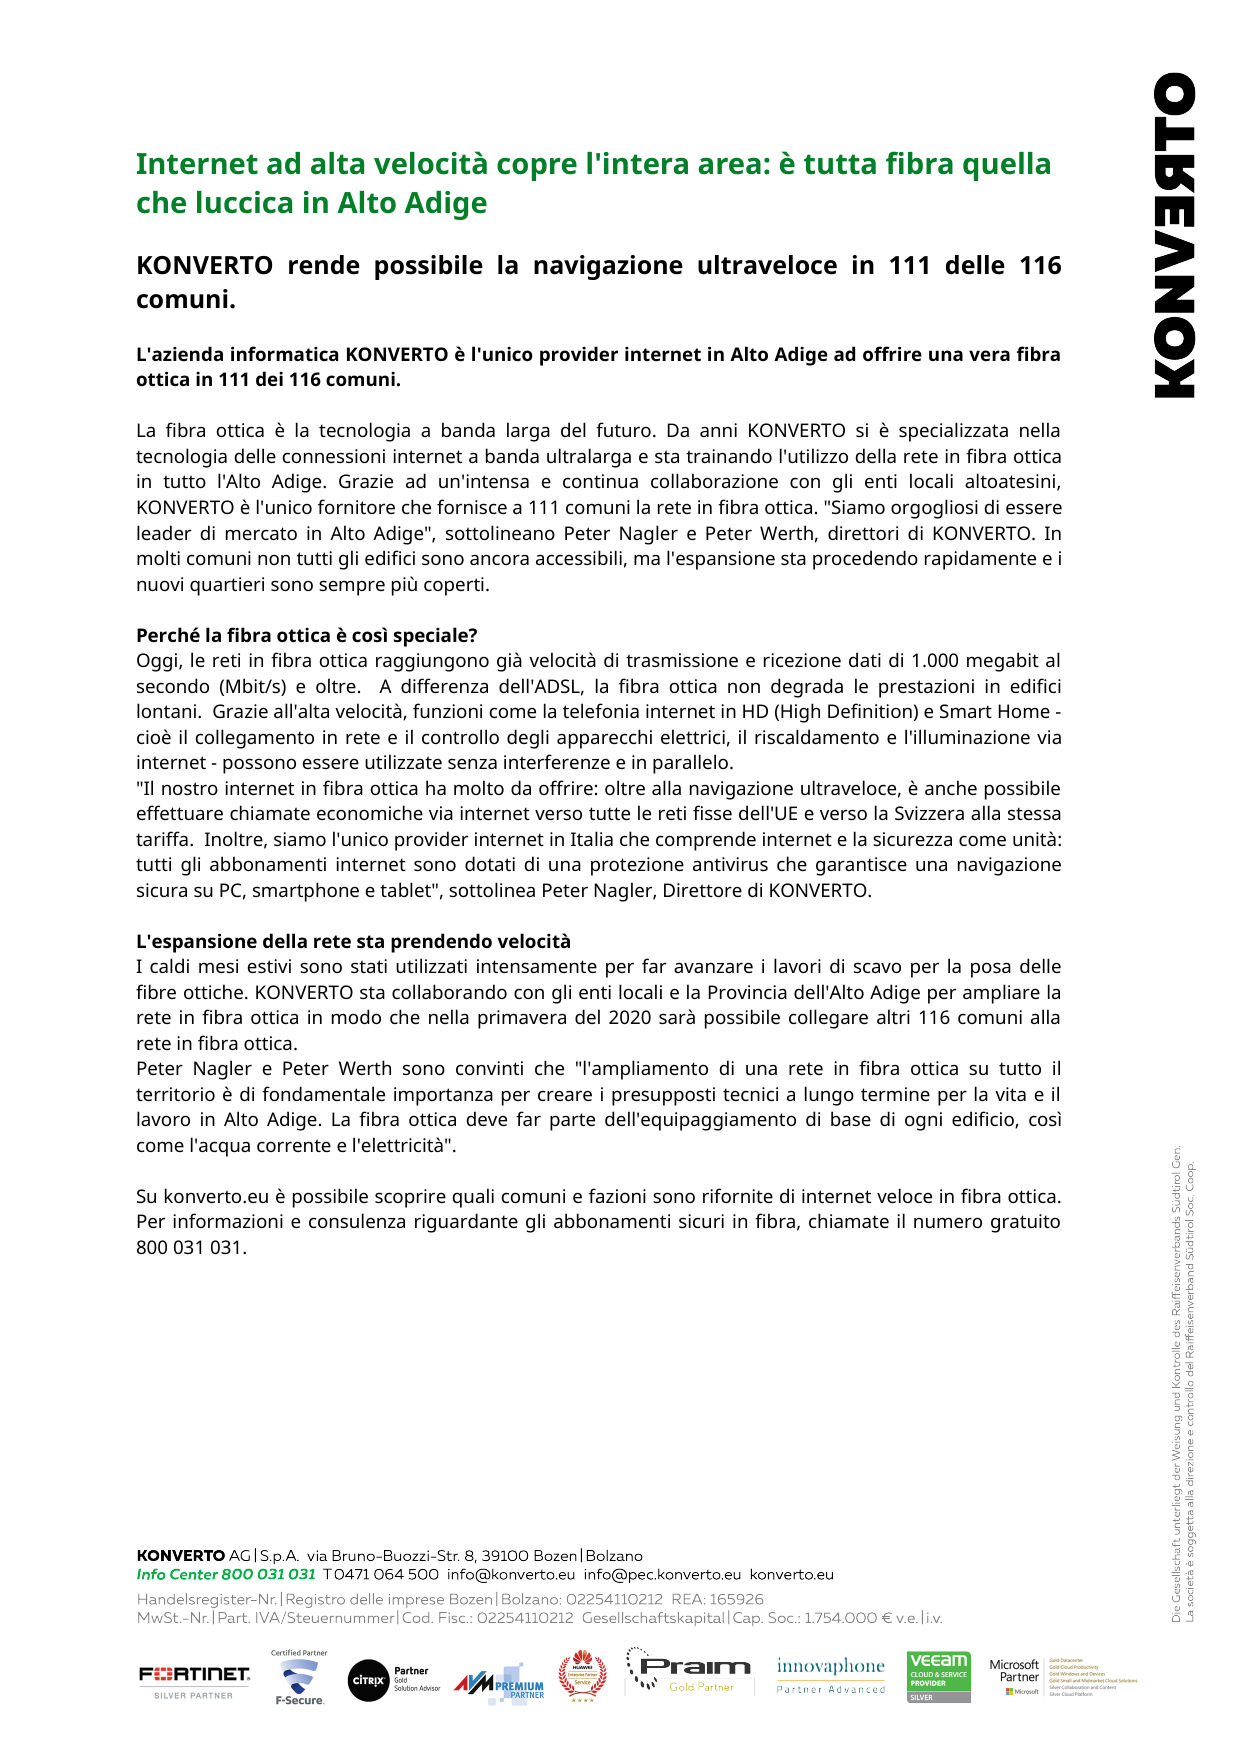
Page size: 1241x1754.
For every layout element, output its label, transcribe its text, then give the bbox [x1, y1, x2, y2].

text Su konverto.eu è possibile scoprire quali comuni e fazioni sono rifornite di internet veloce in fibra ottica. Per informazioni e consulenza riguardante gli abbonamenti sicuri in fibra, chiamate il numero gratuito 800 031 031. [136, 1183, 1063, 1260]
text "Il nostro internet in fibra ottica ha molto da offrire: oltre alla navigazione ultraveloce, è anche possibile effettuare chiamate economiche via internet verso tutte le reti fisse dell'UE e verso la Svizzera alla stessa tariffa. Inoltre, siamo l'unico provider internet in Italia che comprende internet e la sicurezza come unità: tutti gli abbonamenti internet sono dotati di una protezione antivirus che garantisce una navigazione sicura su PC, smartphone e tablet", sottolinea Peter Nagler, Direttore di KONVERTO. [136, 775, 1063, 903]
text L'azienda informatica KONVERTO è l'unico provider internet in Alto Adige ad offrire una vera fibra ottica in 111 dei 116 comuni. [136, 341, 1063, 392]
text KONVERTO rende possibile la navigazione ultraveloce in 111 delle 116 comuni. [136, 247, 1063, 316]
subtitle Internet ad alta velocità copre l'intera area: è tutta fibra quella che luccica in Alto Adige [136, 143, 1063, 222]
text Peter Nagler e Peter Werth sono convinti che "l'ampliamento di una rete in fibra ottica su tutto il territorio è di fondamentale importanza per creare i presupposti tecnici a lungo termine per la vita e il lavoro in Alto Adige. La fibra ottica deve far parte dell'equipaggiamento di base di ogni edificio, così come l'acqua corrente e l'elettricità". [136, 1056, 1063, 1158]
text Oggi, le reti in fibra ottica raggiungono già velocità di trasmissione e ricezione dati di 1.000 megabit al secondo (Mbit/s) e oltre. A differenza dell'ADSL, la fibra ottica non degrada le prestazioni in edifici lontani. Grazie all'alta velocità, funzioni come la telefonia internet in HD (High Definition) e Smart Home - cioè il collegamento in rete e il controllo degli apparecchi elettrici, il riscaldamento e l'illuminazione via internet - possono essere utilizzate senza interferenze e in parallelo. [136, 647, 1063, 775]
text Perché la fibra ottica è così speciale? [136, 622, 1063, 647]
text La fibra ottica è la tecnologia a banda larga del futuro. Da anni KONVERTO si è specializzata nella tecnologia delle connessioni internet a banda ultralarga e sta trainando l'utilizzo della rete in fibra ottica in tutto l'Alto Adige. Grazie ad un'intensa e continua collaborazione con gli enti locali altoatesini, KONVERTO è l'unico fornitore che fornisce a 111 comuni la rete in fibra ottica. "Siamo orgogliosi di essere leader di mercato in Alto Adige", sottolineano Peter Nagler e Peter Werth, direttori di KONVERTO. In molti comuni non tutti gli edifici sono ancora accessibili, ma l'espansione sta procedendo rapidamente e i nuovi quartieri sono sempre più coperti. [136, 418, 1063, 596]
picture [1, 0, 1241, 1752]
text I caldi mesi estivi sono stati utilizzati intensamente per far avanzare i lavori di scavo per la posa delle fibre ottiche. KONVERTO sta collaborando con gli enti locali e la Provincia dell'Alto Adige per ampliare la rete in fibra ottica in modo che nella primavera del 2020 sarà possibile collegare altri 116 comuni alla rete in fibra ottica. [136, 954, 1063, 1056]
text L'espansione della rete sta prendendo velocità [136, 928, 1063, 954]
